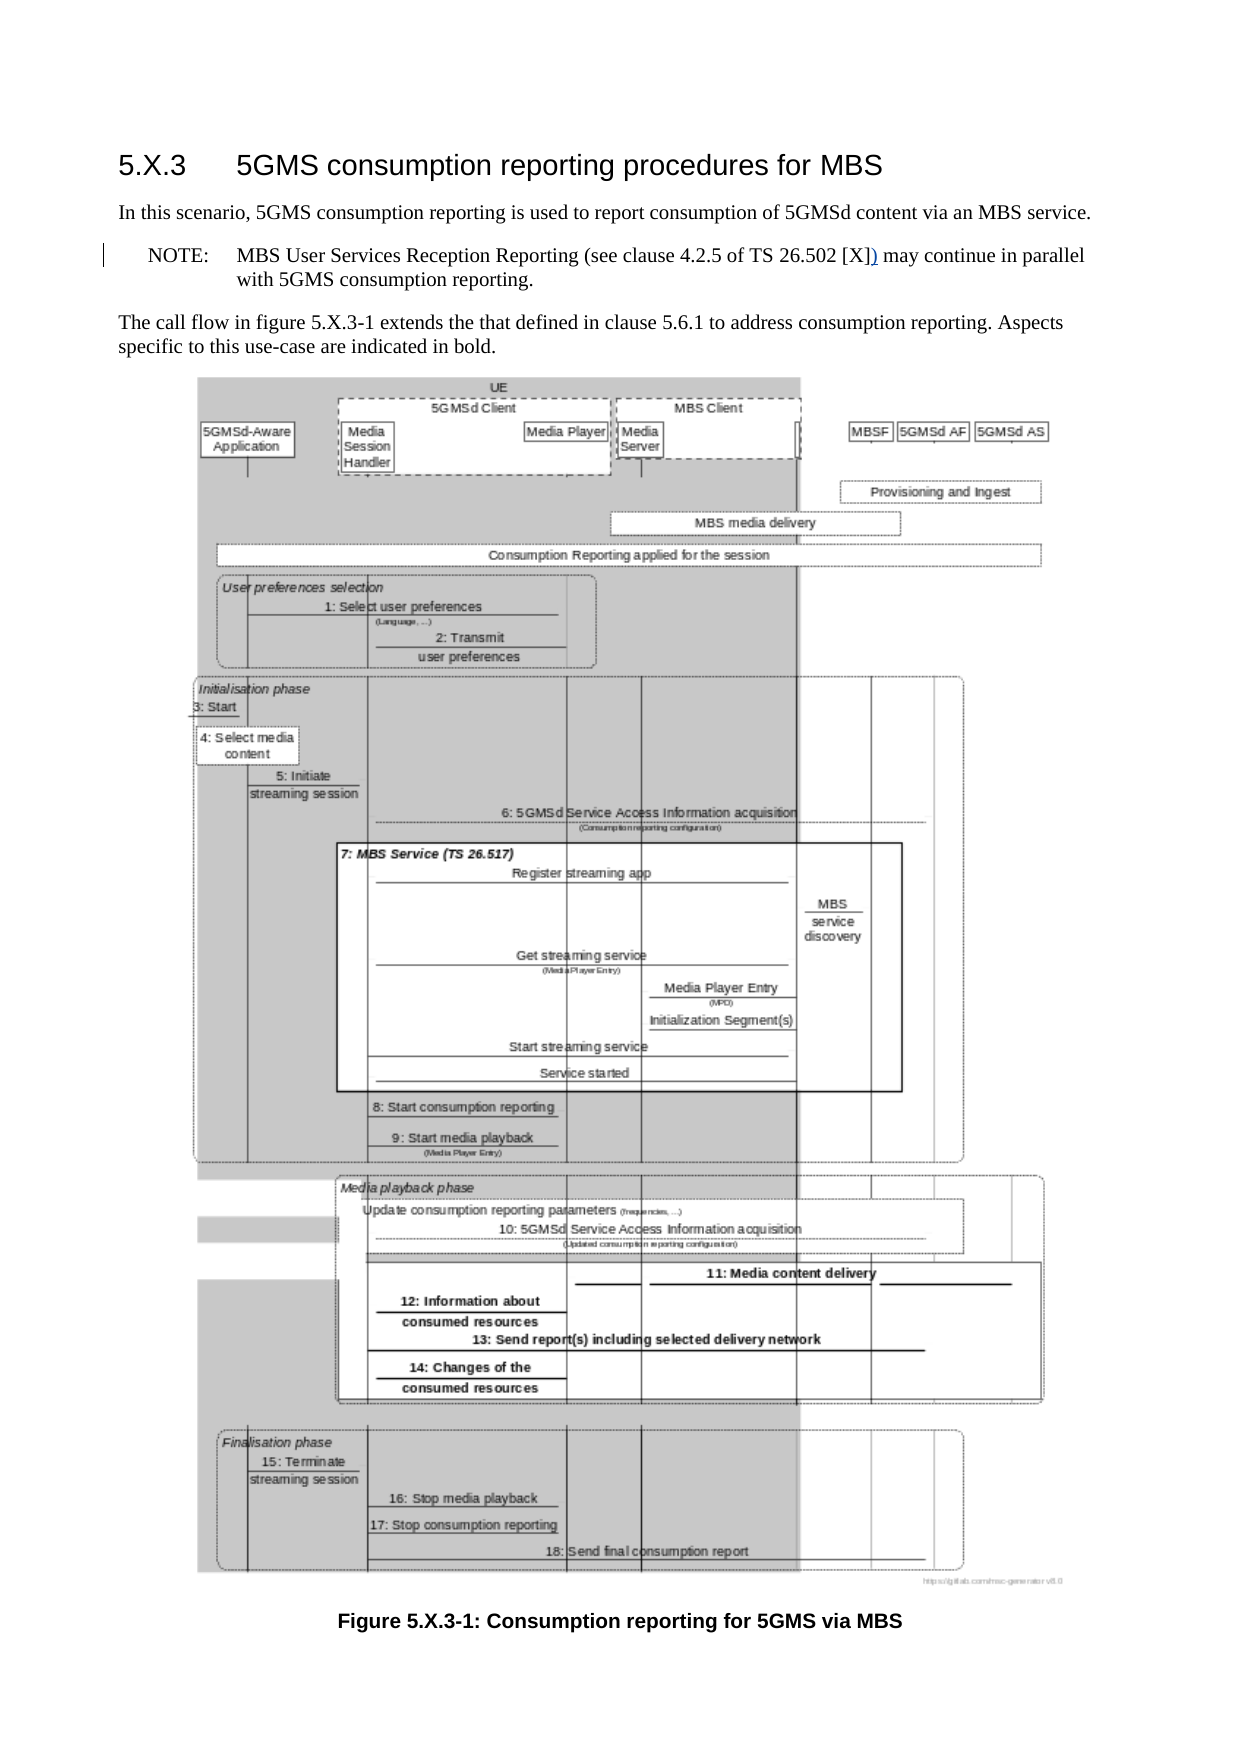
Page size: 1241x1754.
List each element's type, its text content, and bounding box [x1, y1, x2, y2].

text In this scenario, 5GMS consumption reporting is used to report consumption of 5GMSd content via an MBS service. [118, 200, 1122, 224]
text Figure 5.X.3-1: Consumption reporting for 5GMS via MBS [118, 1609, 1122, 1633]
subtitle 5.X.3 5GMS consumption reporting procedures for MBS [118, 148, 1122, 181]
text The call flow in figure 5.X.3-1 extends the that defined in clause 5.6.1 to address consumption reporting. Aspects specific to this use-case are indicated in bold. [118, 310, 1122, 358]
text NOTE: MBS User Services Reception Reporting (see clause 4.2.5 of TS 26.502 [X] may continue in parallel with 5GMS consumption reporting. [148, 243, 1122, 291]
